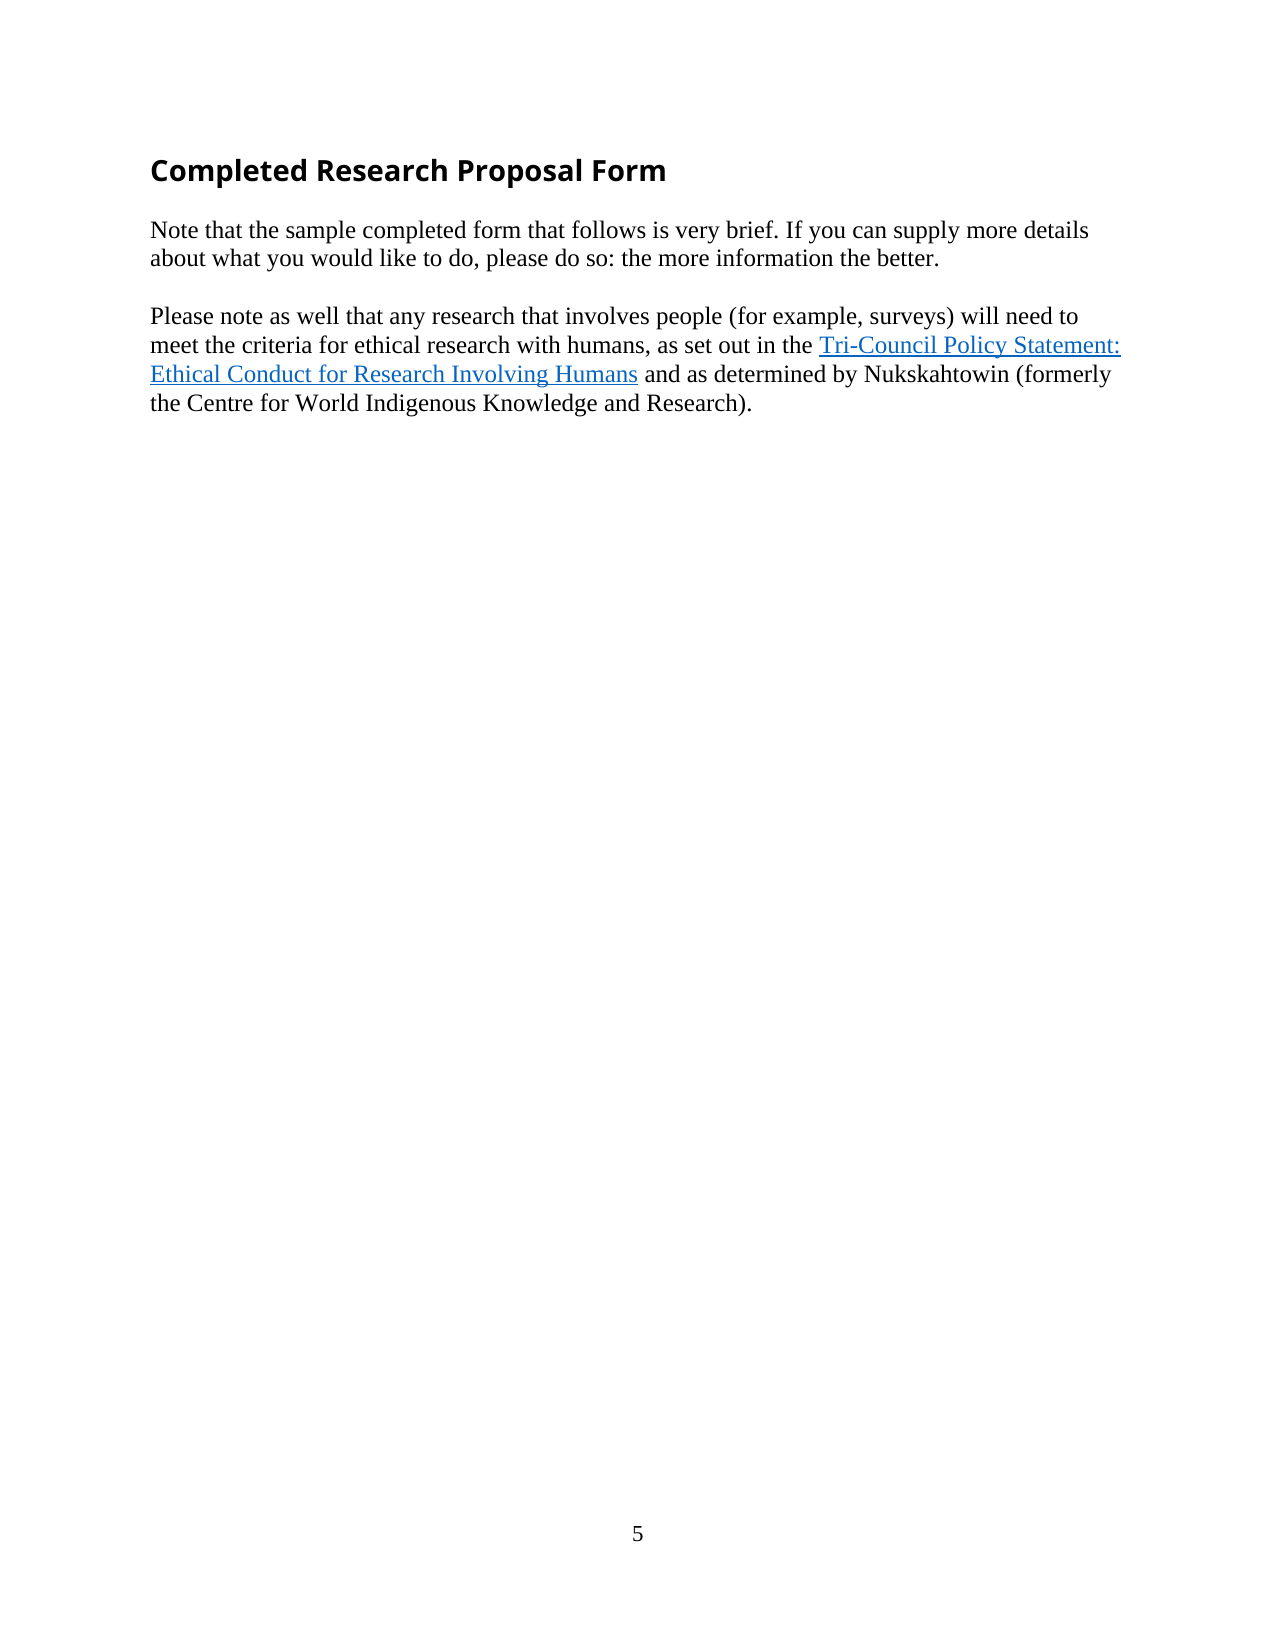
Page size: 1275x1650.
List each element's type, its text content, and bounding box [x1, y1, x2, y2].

subtitle Completed Research Proposal Form [150, 150, 1125, 190]
text Note that the sample completed form that follows is very brief. If you can supply more details about what you would like to do, please do so: the more information the better. [150, 215, 1125, 272]
text Please note as well that any research that involves people (for example, surveys) will need to meet the criteria for ethical research with humans, as set out in the Tri-Council Policy Statement: Ethical Conduct for Research Involving Humans and as determined by Nukskahtowin (formerly the Centre for World Indigenous Knowledge and Research). [150, 301, 1125, 416]
